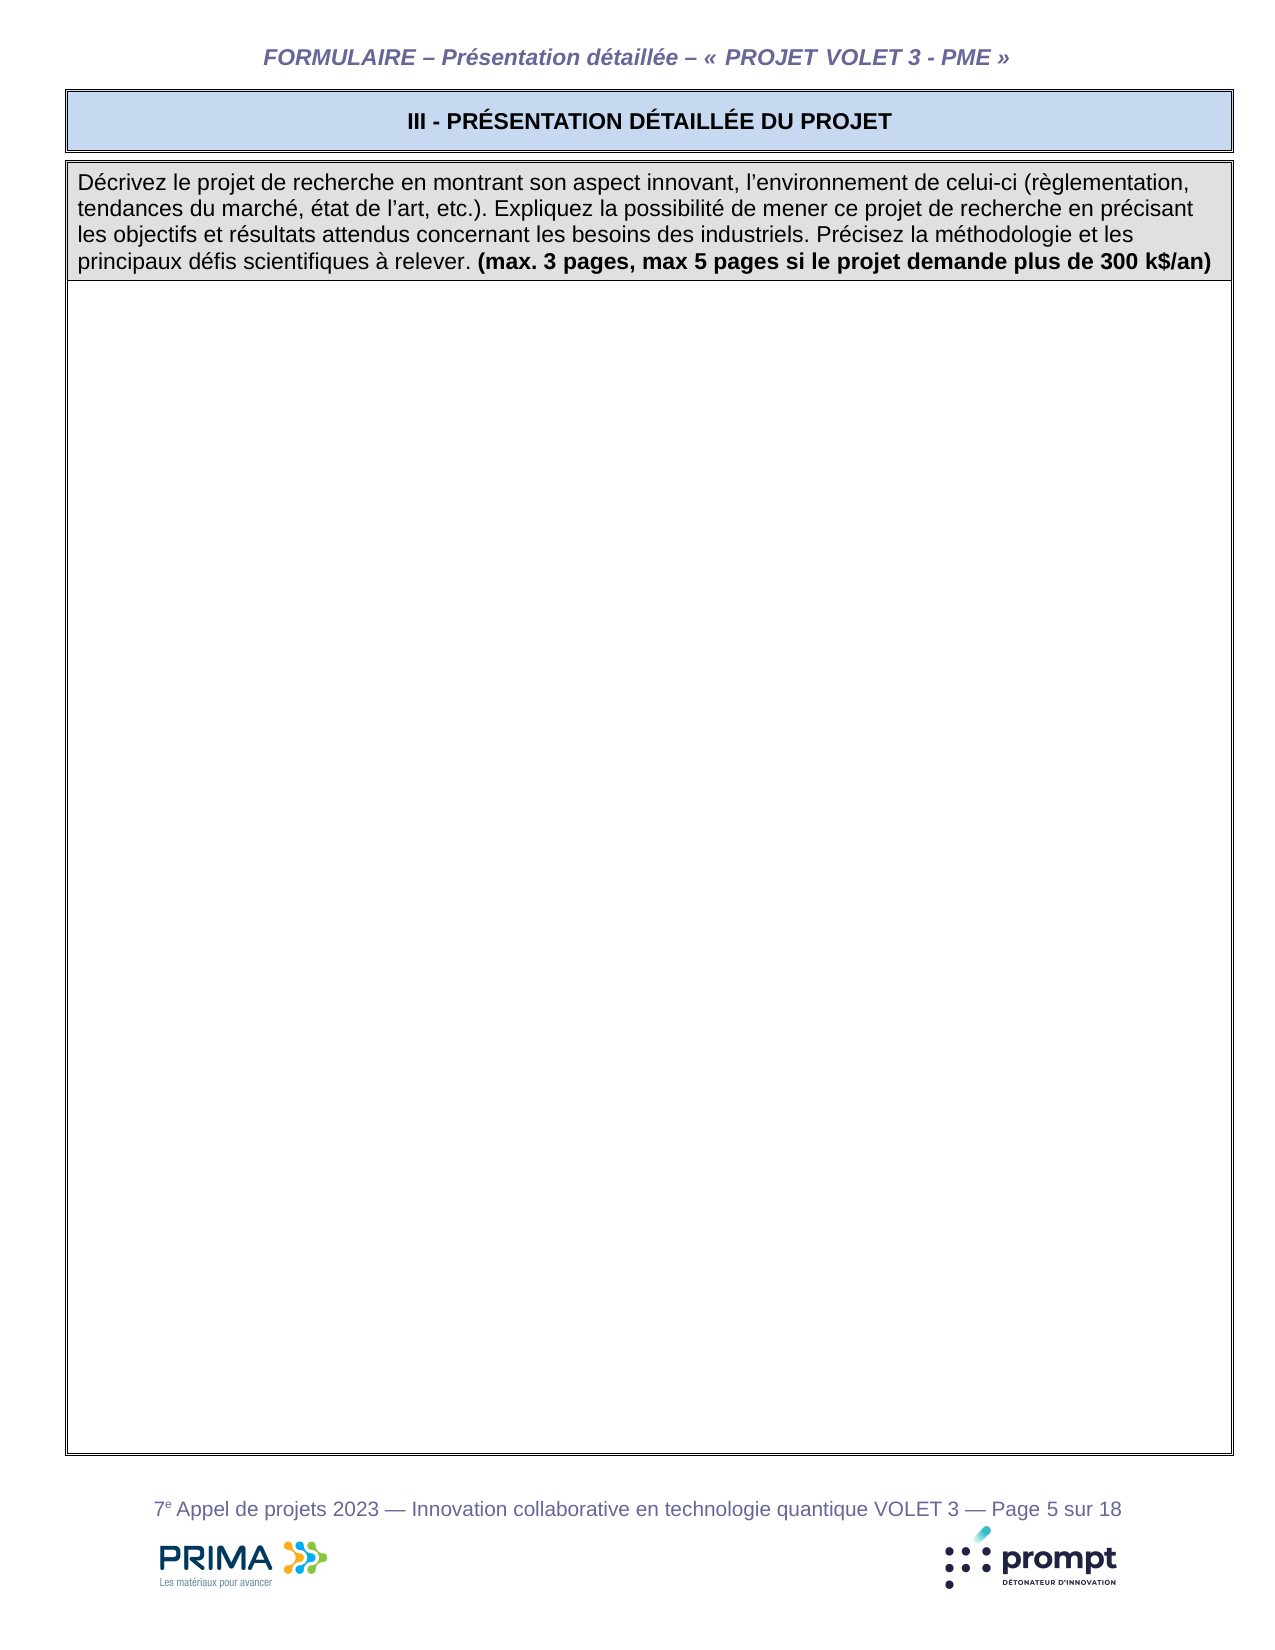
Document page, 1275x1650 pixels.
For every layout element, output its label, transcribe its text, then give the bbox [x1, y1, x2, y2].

table_cell [68, 281, 1231, 1452]
picture [945, 1526, 1119, 1589]
picture [149, 1533, 339, 1597]
table_header Décrivez le projet de recherche en montrant son aspect innovant, l’environnement de celui-ci (règlementation, tendances du marché, état de l’art, etc.). Expliquez la possibilité de mener ce projet de recherche en précisant les objectifs et résultats attendus concernant les besoins des industriels. Précisez la méthodologie et les principaux défis scientifiques à relever. (max. 3 pages, max 5 pages si le projet demande plus de 300 k$/an) [68, 163, 1231, 280]
table_header III - PRÉSENTATION DÉTAILLÉE DU PROJET [68, 92, 1231, 150]
